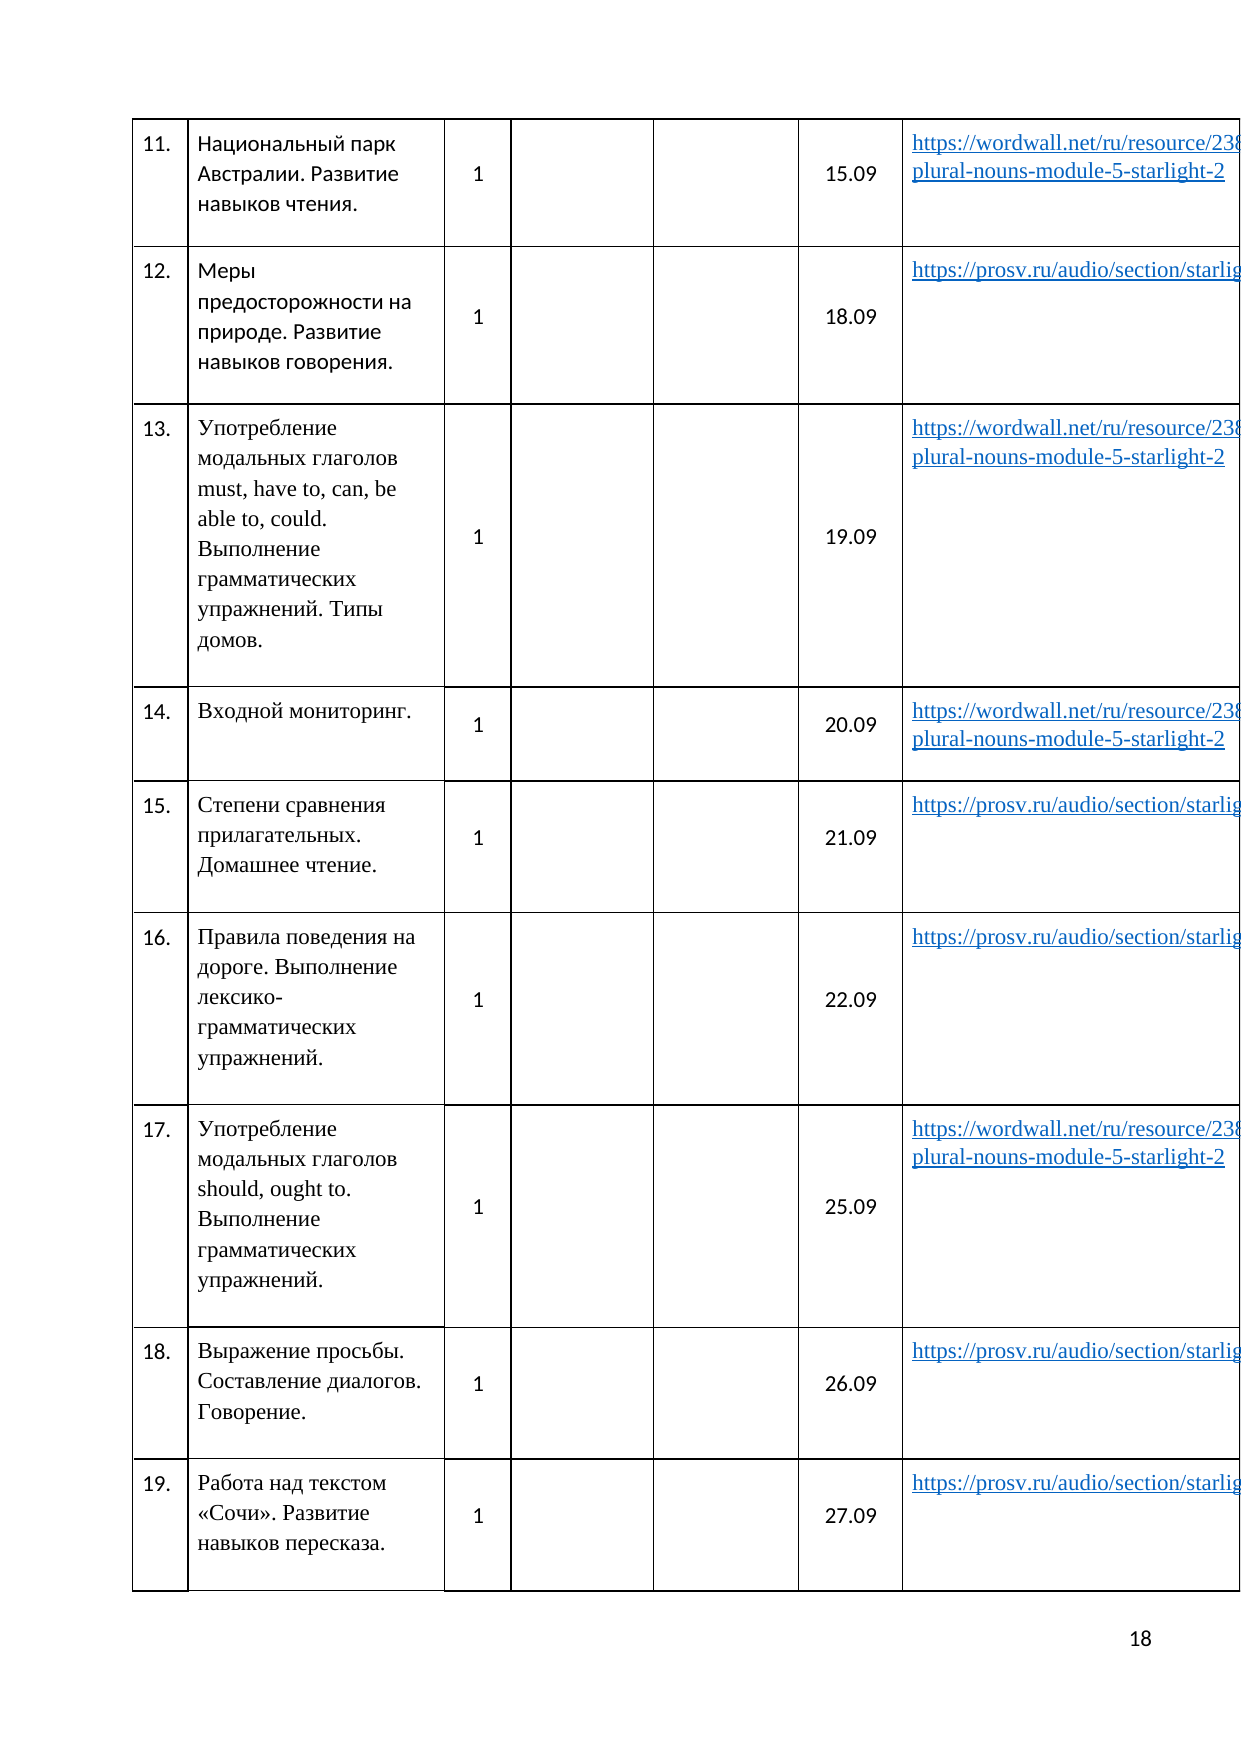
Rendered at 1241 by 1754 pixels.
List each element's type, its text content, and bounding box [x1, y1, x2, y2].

table_cell 1 [445, 1328, 510, 1458]
table_cell [512, 782, 653, 912]
table_cell [512, 1106, 653, 1326]
table_cell [512, 913, 653, 1104]
table_cell https://prosv.ru/audio/section/starlight.html [903, 782, 1239, 912]
table_cell [654, 405, 798, 686]
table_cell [903, 247, 1239, 403]
table_cell Национальный парк Австралии. Развитие навыков чтения. [189, 120, 444, 246]
table_cell [512, 120, 653, 246]
table_cell 25.09 [799, 1106, 902, 1326]
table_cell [903, 120, 1239, 246]
table_cell 1 [445, 405, 510, 686]
table_cell 1 [445, 688, 510, 780]
table_cell 11. [133, 120, 187, 246]
table_cell 12. [133, 247, 187, 403]
table_cell Выражение просьбы. Составление диалогов. Говорение. [189, 1328, 444, 1458]
table_cell [512, 247, 653, 403]
table_cell 21.09 [799, 782, 902, 912]
table_cell 22.09 [799, 913, 902, 1104]
table_cell 15.09 [799, 120, 902, 246]
table_cell https://wordwall.net/ru/resource/23838251/plural-nouns-module-5-starlight-2 [903, 405, 1239, 686]
table_cell 19.09 [799, 405, 902, 686]
table_cell [512, 1328, 653, 1458]
table_cell [654, 247, 798, 403]
table_cell Правила поведения на дороге. Выполнение лексико-грамматических упражнений. [189, 913, 444, 1104]
table_cell 17. [133, 1105, 187, 1326]
table_cell [654, 688, 798, 780]
table_cell 14. [133, 687, 187, 780]
table_cell 16. [133, 913, 187, 1104]
table_cell 1 [445, 120, 510, 246]
table_cell 19. [133, 1459, 187, 1590]
table_cell Входной мониторинг. [189, 687, 444, 780]
table_cell 27.09 [799, 1460, 902, 1590]
table_cell [654, 1328, 798, 1458]
table_cell 20.09 [799, 688, 902, 780]
table_cell Степени сравнения прилагательных. Домашнее чтение. [189, 781, 444, 912]
table_cell https://wordwall.net/ru/resource/23838251/plural-nouns-module-5-starlight-2 [903, 1106, 1239, 1326]
table_cell 1 [445, 782, 510, 912]
table_cell 15. [133, 781, 187, 912]
table_cell 1 [445, 247, 510, 403]
table_cell 26.09 [799, 1328, 902, 1458]
table_cell https://prosv.ru/audio/section/starlight.html [903, 1328, 1239, 1458]
table_cell [512, 688, 653, 780]
table_cell [654, 120, 798, 246]
table_cell Употребление модальных глаголов should, ought to. Выполнение грамматических упражнений. [189, 1105, 444, 1326]
table_cell 1 [445, 1460, 510, 1590]
table_cell 13. [133, 404, 187, 686]
table_cell Употребление модальных глаголов must, have to, can, be able to, could. Выполнение грамматических упражнений. Типы домов. [189, 405, 444, 686]
table_cell 1 [445, 913, 510, 1104]
table_cell Работа над текстом «Сочи». Развитие навыков пересказа. [189, 1459, 444, 1590]
table_cell https://prosv.ru/audio/section/starlight.html [903, 1460, 1239, 1590]
table_cell 1 [445, 1106, 510, 1326]
table_cell [654, 1460, 798, 1590]
table_cell Меры предосторожности на природе. Развитие навыков говорения. [189, 247, 444, 403]
table_cell [654, 1106, 798, 1326]
table_cell [654, 782, 798, 912]
table_cell [512, 1460, 653, 1590]
table_cell [512, 405, 653, 686]
table_cell https://prosv.ru/audio/section/starlight.html [903, 913, 1239, 1104]
table_cell https://wordwall.net/ru/resource/23838251/plural-nouns-module-5-starlight-2 [903, 688, 1239, 780]
table_cell 18. [133, 1328, 187, 1458]
table_cell [654, 913, 798, 1104]
table_cell 18.09 [799, 247, 902, 403]
